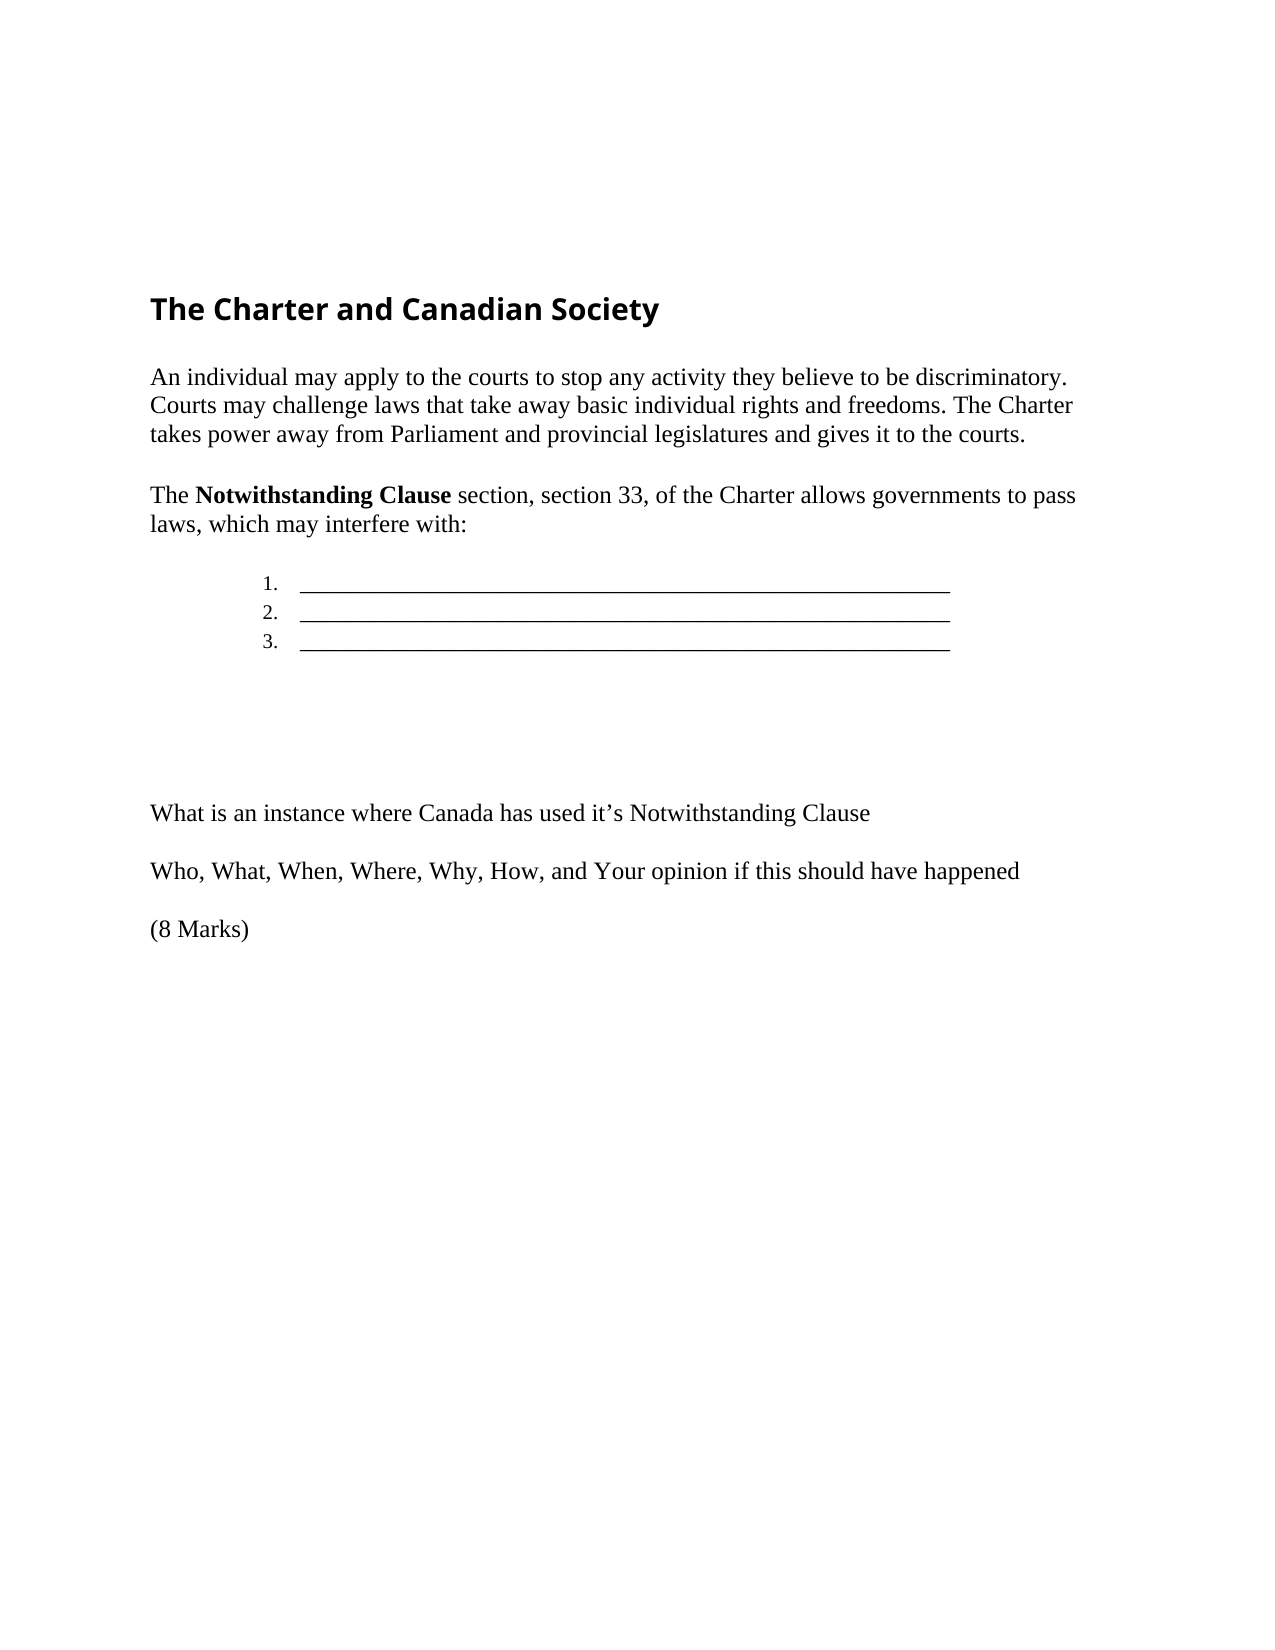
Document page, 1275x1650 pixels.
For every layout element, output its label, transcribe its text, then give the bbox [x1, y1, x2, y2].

text Who, What, When, Where, Why, How, and Your opinion if this should have happened [150, 856, 1125, 885]
list ____________________________________________________ [262, 596, 1125, 625]
text What is an instance where Canada has used it’s Notwithstanding Clause [150, 798, 1125, 827]
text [150, 150, 1125, 329]
list ____________________________________________________ [262, 567, 1125, 596]
text (8 Marks) [150, 914, 1125, 943]
text An individual may apply to the courts to stop any activity they believe to be discriminatory. Courts may challenge laws that take away basic individual rights and freedoms. The Charter takes power away from Parliament and provincial legislatures and gives it to the courts. The Notwithstanding Clause section, section 33, of the Charter allows governments to pass laws, which may interfere with: [150, 329, 1125, 538]
list ____________________________________________________ [262, 625, 1125, 653]
